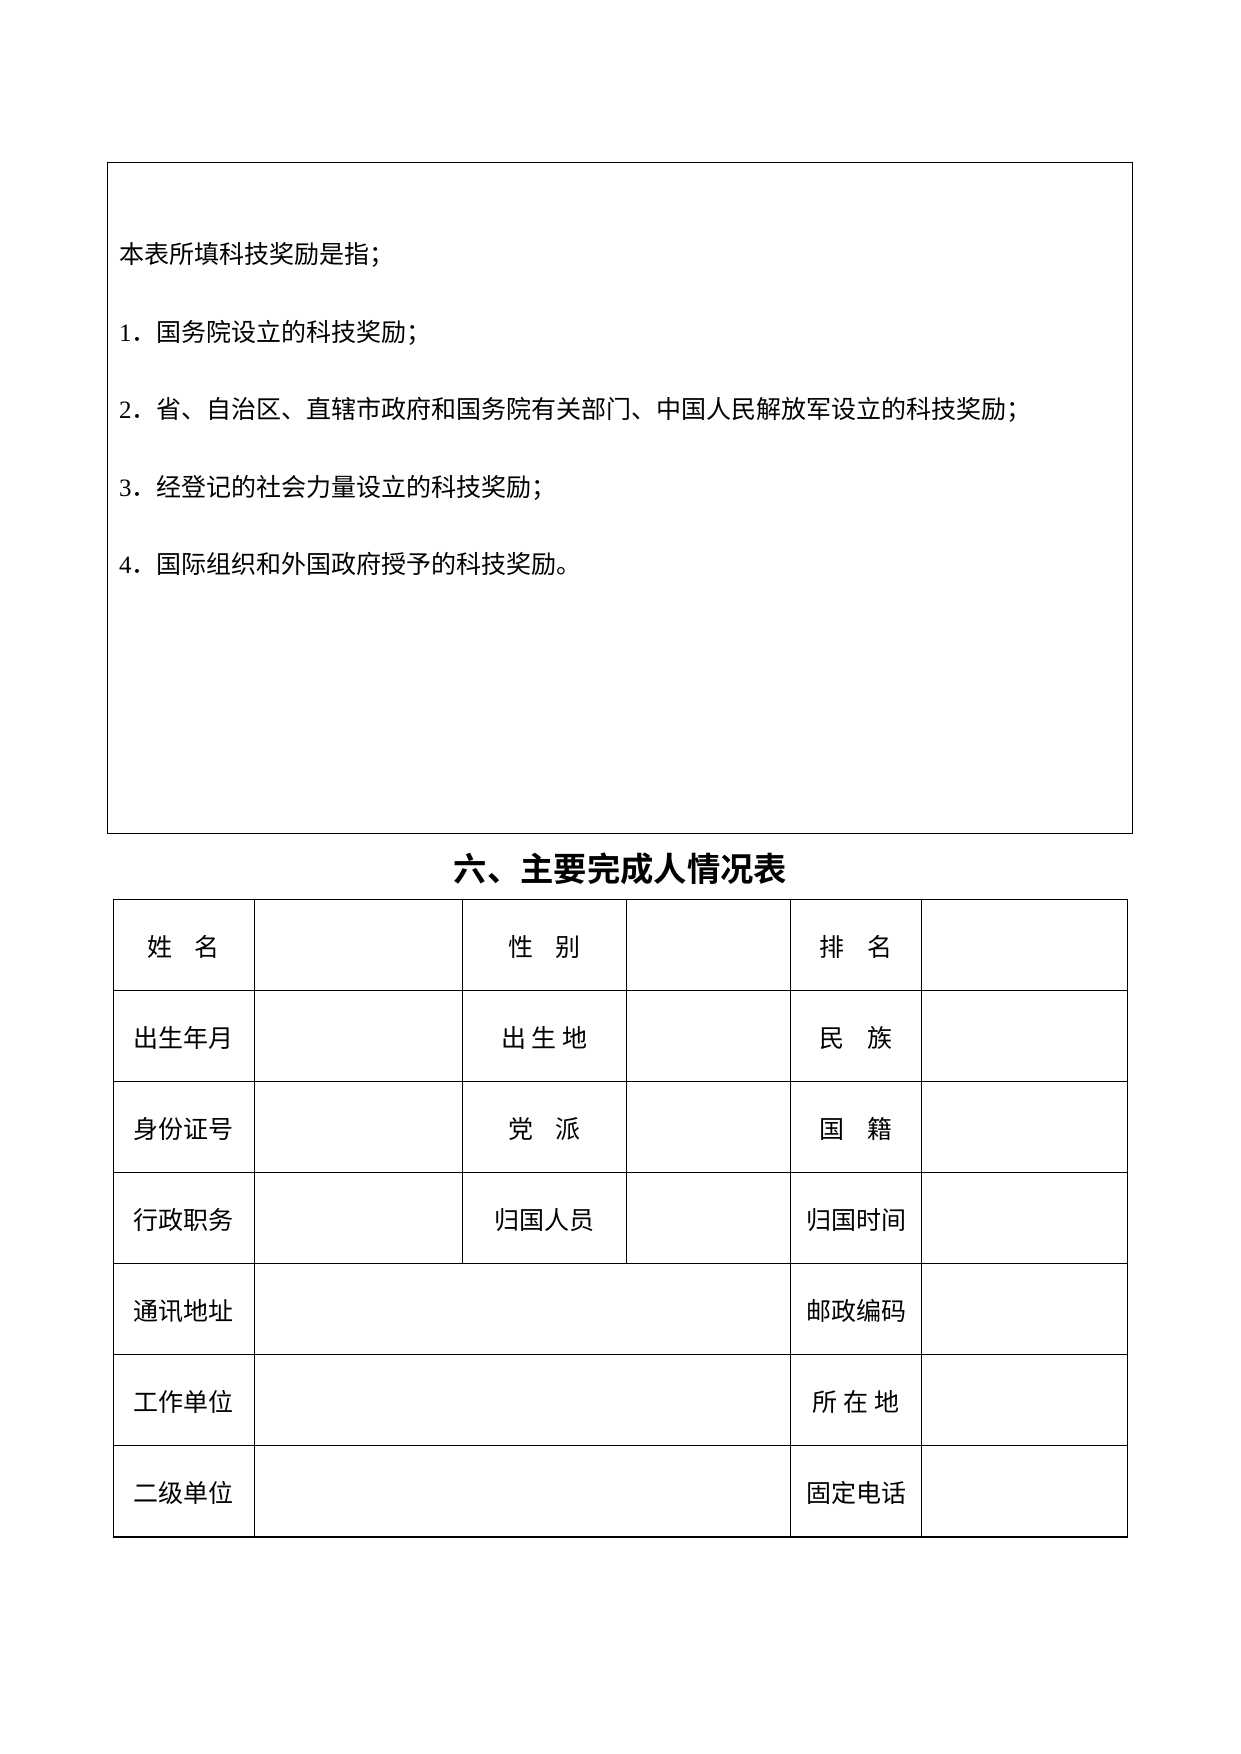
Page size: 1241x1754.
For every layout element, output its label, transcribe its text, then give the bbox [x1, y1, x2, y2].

table_cell 固定电话 [791, 1446, 921, 1536]
table_cell 出 生 地 [463, 991, 626, 1081]
table_cell [922, 1264, 1127, 1354]
table_header 姓 名 [114, 900, 254, 990]
table_header 排 名 [791, 900, 921, 990]
table_cell [627, 1173, 790, 1263]
table_cell 工作单位 [114, 1355, 254, 1445]
table_cell 党 派 [463, 1082, 626, 1172]
table_cell 出生年月 [114, 991, 254, 1081]
table_cell 归国时间 [791, 1173, 921, 1263]
table_cell [627, 1082, 790, 1172]
table_cell 邮政编码 [791, 1264, 921, 1354]
table_cell [922, 1173, 1127, 1263]
table_cell [922, 1446, 1127, 1536]
table_cell 民 族 [791, 991, 921, 1081]
table_cell [255, 1446, 790, 1536]
table_cell [255, 1264, 790, 1354]
table_cell 所 在 地 [791, 1355, 921, 1445]
table_cell 国 籍 [791, 1082, 921, 1172]
table_cell [255, 1355, 790, 1445]
table_header [627, 900, 790, 990]
table_cell [255, 991, 462, 1081]
table_cell 身份证号 [114, 1082, 254, 1172]
table_header [922, 900, 1127, 990]
table_cell 本表所填科技奖励是指； 1．国务院设立的科技奖励； 2．省、自治区、直辖市政府和国务院有关部门、中国人民解放军设立的科技奖励； 3．经登记的社会力量设立的科技奖励； 4．国际组织和外国政府授予的科技奖励。 [108, 163, 1132, 833]
text 六、主要完成人情况表 [187, 834, 1053, 899]
table_cell [922, 991, 1127, 1081]
table_cell [627, 991, 790, 1081]
table_cell 二级单位 [114, 1446, 254, 1536]
table_header 性 别 [463, 900, 626, 990]
table_cell 行政职务 [114, 1173, 254, 1263]
table_cell [255, 1173, 462, 1263]
table_cell 归国人员 [463, 1173, 626, 1263]
table_cell [255, 1082, 462, 1172]
table_cell [922, 1082, 1127, 1172]
table_cell [922, 1355, 1127, 1445]
table_cell 通讯地址 [114, 1264, 254, 1354]
table_header [255, 900, 462, 990]
